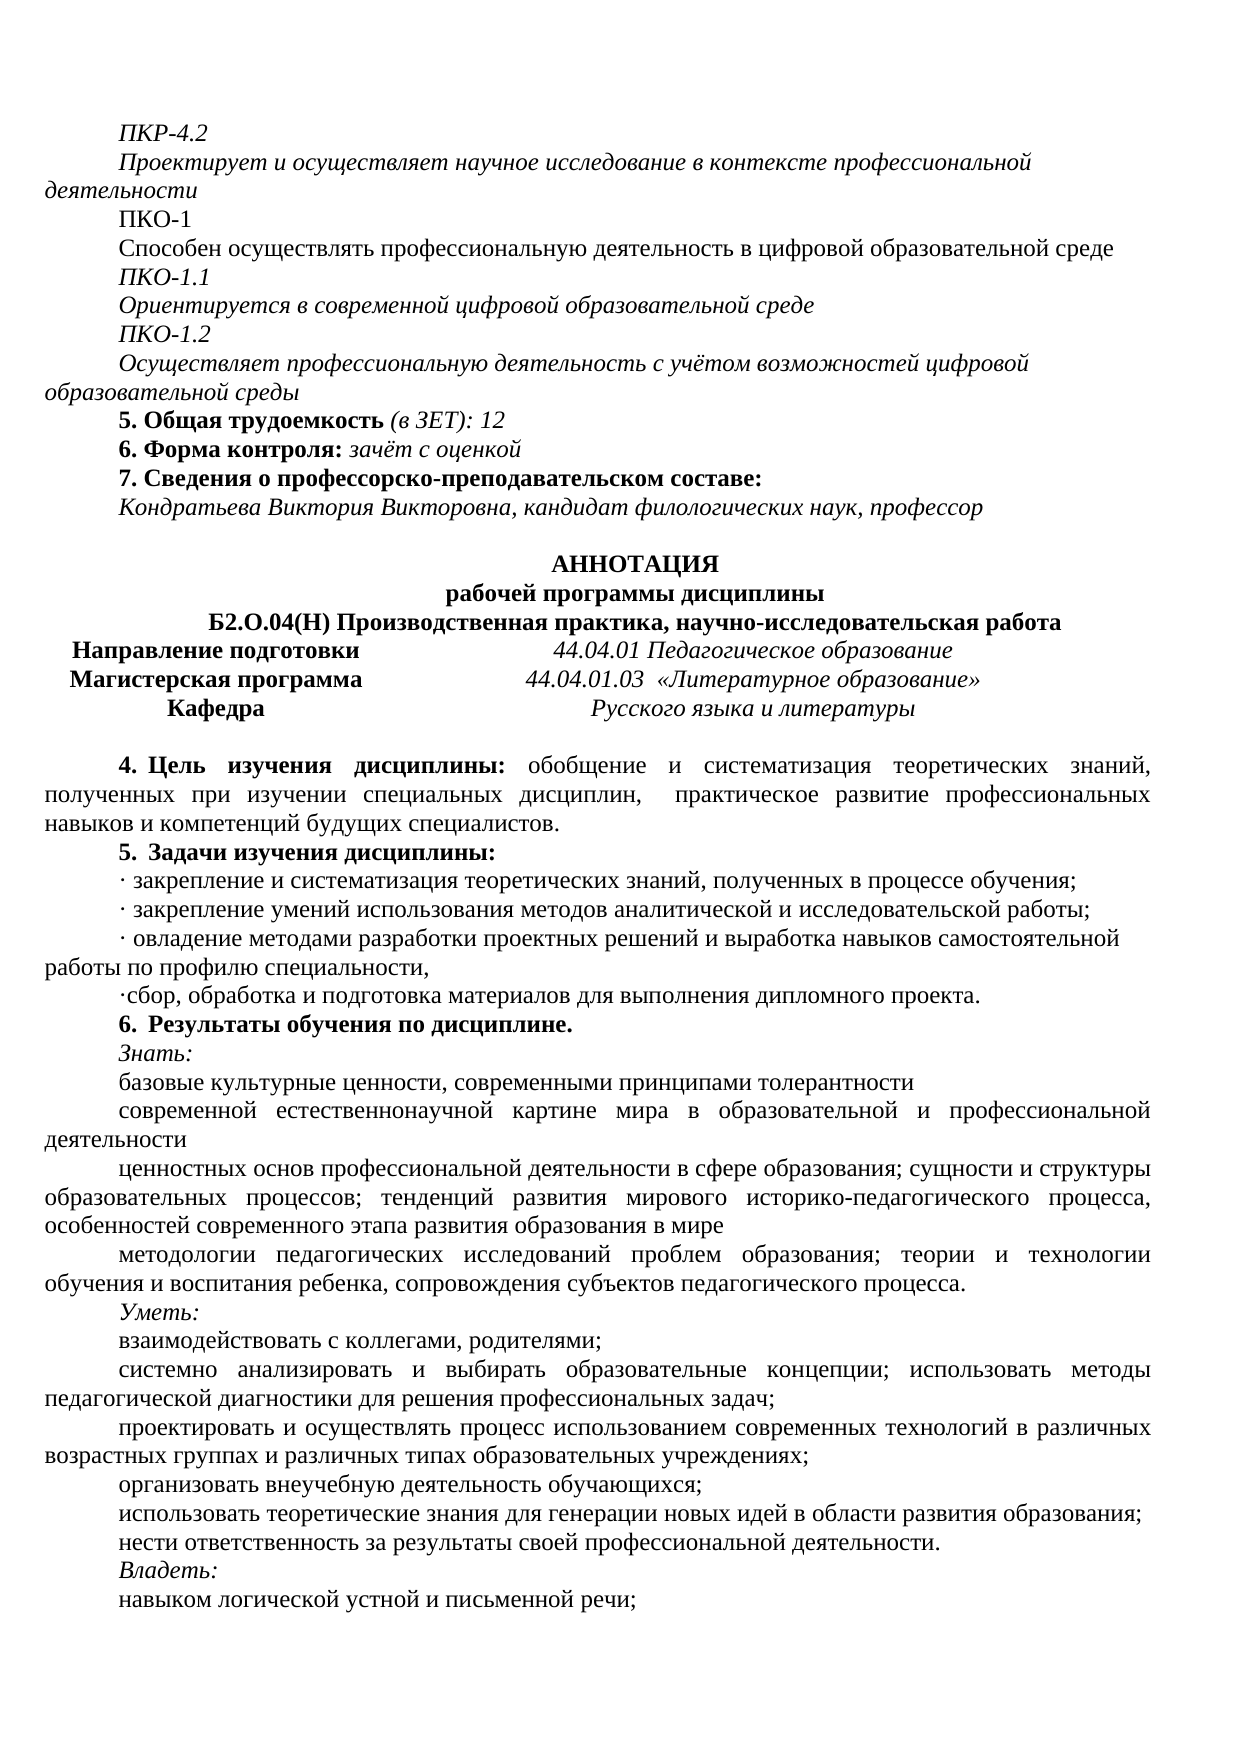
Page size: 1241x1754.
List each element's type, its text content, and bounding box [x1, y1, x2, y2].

list Цель изучения дисциплины: обобщение и систематизация теоретических знаний, полученных при изучении специальных дисциплин, практическое развитие профессиональных навыков и компетенций будущих специалистов. [44, 751, 1152, 837]
text · овладение методами разработки проектных решений и выработка навыков самостоятельной работы по профилю специальности, [44, 923, 1152, 981]
list Кондратьева Виктория Викторовна, кандидат филологических наук, профессор [44, 492, 1152, 521]
table_header 44.04.01 Педагогическое образование [399, 636, 1107, 664]
list системно анализировать и выбирать образовательные концепции; использовать методы педагогической диагностики для решения профессиональных задач; [44, 1354, 1152, 1412]
text ПКО-1.1 [44, 262, 1152, 291]
list Результаты обучения по дисциплине. [44, 1009, 1152, 1038]
text ПКР-4.2 [44, 118, 1152, 147]
table_header Направление подготовки [33, 636, 399, 664]
text Б2.О.04(Н) Производственная практика, научно-исследовательская работа [44, 607, 1152, 636]
list организовать внеучебную деятельность обучающихся; [44, 1469, 1152, 1498]
text Проектирует и осуществляет научное исследование в контексте профессиональной деятельности [44, 147, 1152, 204]
text 5. Общая трудоемкость (в ЗЕТ): 12 [44, 406, 1152, 434]
text ПКО-1 [44, 204, 1152, 233]
list Владеть: [44, 1556, 1152, 1584]
text 7. Сведения о профессорско-преподавательском составе: [44, 463, 1152, 492]
text АННОТАЦИЯ [44, 549, 1152, 578]
table_cell Русского языка и литературы [399, 693, 1107, 722]
text · закрепление умений использования методов аналитической и исследовательской работы; [44, 894, 1152, 923]
list методологии педагогических исследований проблем образования; теории и технологии обучения и воспитания ребенка, сопровождения субъектов педагогического процесса. [44, 1239, 1152, 1297]
text Способен осуществлять профессиональную деятельность в цифровой образовательной среде [44, 233, 1152, 262]
list базовые культурные ценности, современными принципами толерантности [44, 1067, 1152, 1096]
text ·сбор, обработка и подготовка материалов для выполнения дипломного проекта. [44, 981, 1152, 1009]
list взаимодействовать с коллегами, родителями; [44, 1326, 1152, 1354]
list Знать: [44, 1038, 1152, 1067]
list Задачи изучения дисциплины: [44, 837, 1152, 866]
text 6. Форма контроля: зачёт с оценкой [44, 434, 1152, 463]
list навыком логической устной и письменной речи; [44, 1584, 1152, 1613]
list современной естественнонаучной картине мира в образовательной и профессиональной деятельности [44, 1096, 1152, 1153]
text · закрепление и систематизация теоретических знаний, полученных в процессе обучения; [44, 866, 1152, 894]
table_cell Магистерская программа [33, 664, 399, 693]
text рабочей программы дисциплины [44, 578, 1152, 607]
list Уметь: [44, 1297, 1152, 1326]
list использовать теоретические знания для генерации новых идей в области развития образования; [44, 1498, 1152, 1527]
table_cell 44.04.01.03 «Литературное образование» [399, 664, 1107, 693]
text ПКО-1.2 [44, 319, 1152, 348]
list ценностных основ профессиональной деятельности в сфере образования; сущности и структуры образовательных процессов; тенденций развития мирового историко-педагогического процесса, особенностей современного этапа развития образования в мире [44, 1153, 1152, 1239]
text Ориентируется в современной цифровой образовательной среде [44, 291, 1152, 319]
text Осуществляет профессиональную деятельность с учётом возможностей цифровой образовательной среды [44, 348, 1152, 406]
table_cell Кафедра [33, 693, 399, 722]
list проектировать и осуществлять процесс использованием современных технологий в различных возрастных группах и различных типах образовательных учреждениях; [44, 1412, 1152, 1469]
list нести ответственность за результаты своей профессиональной деятельности. [44, 1527, 1152, 1556]
